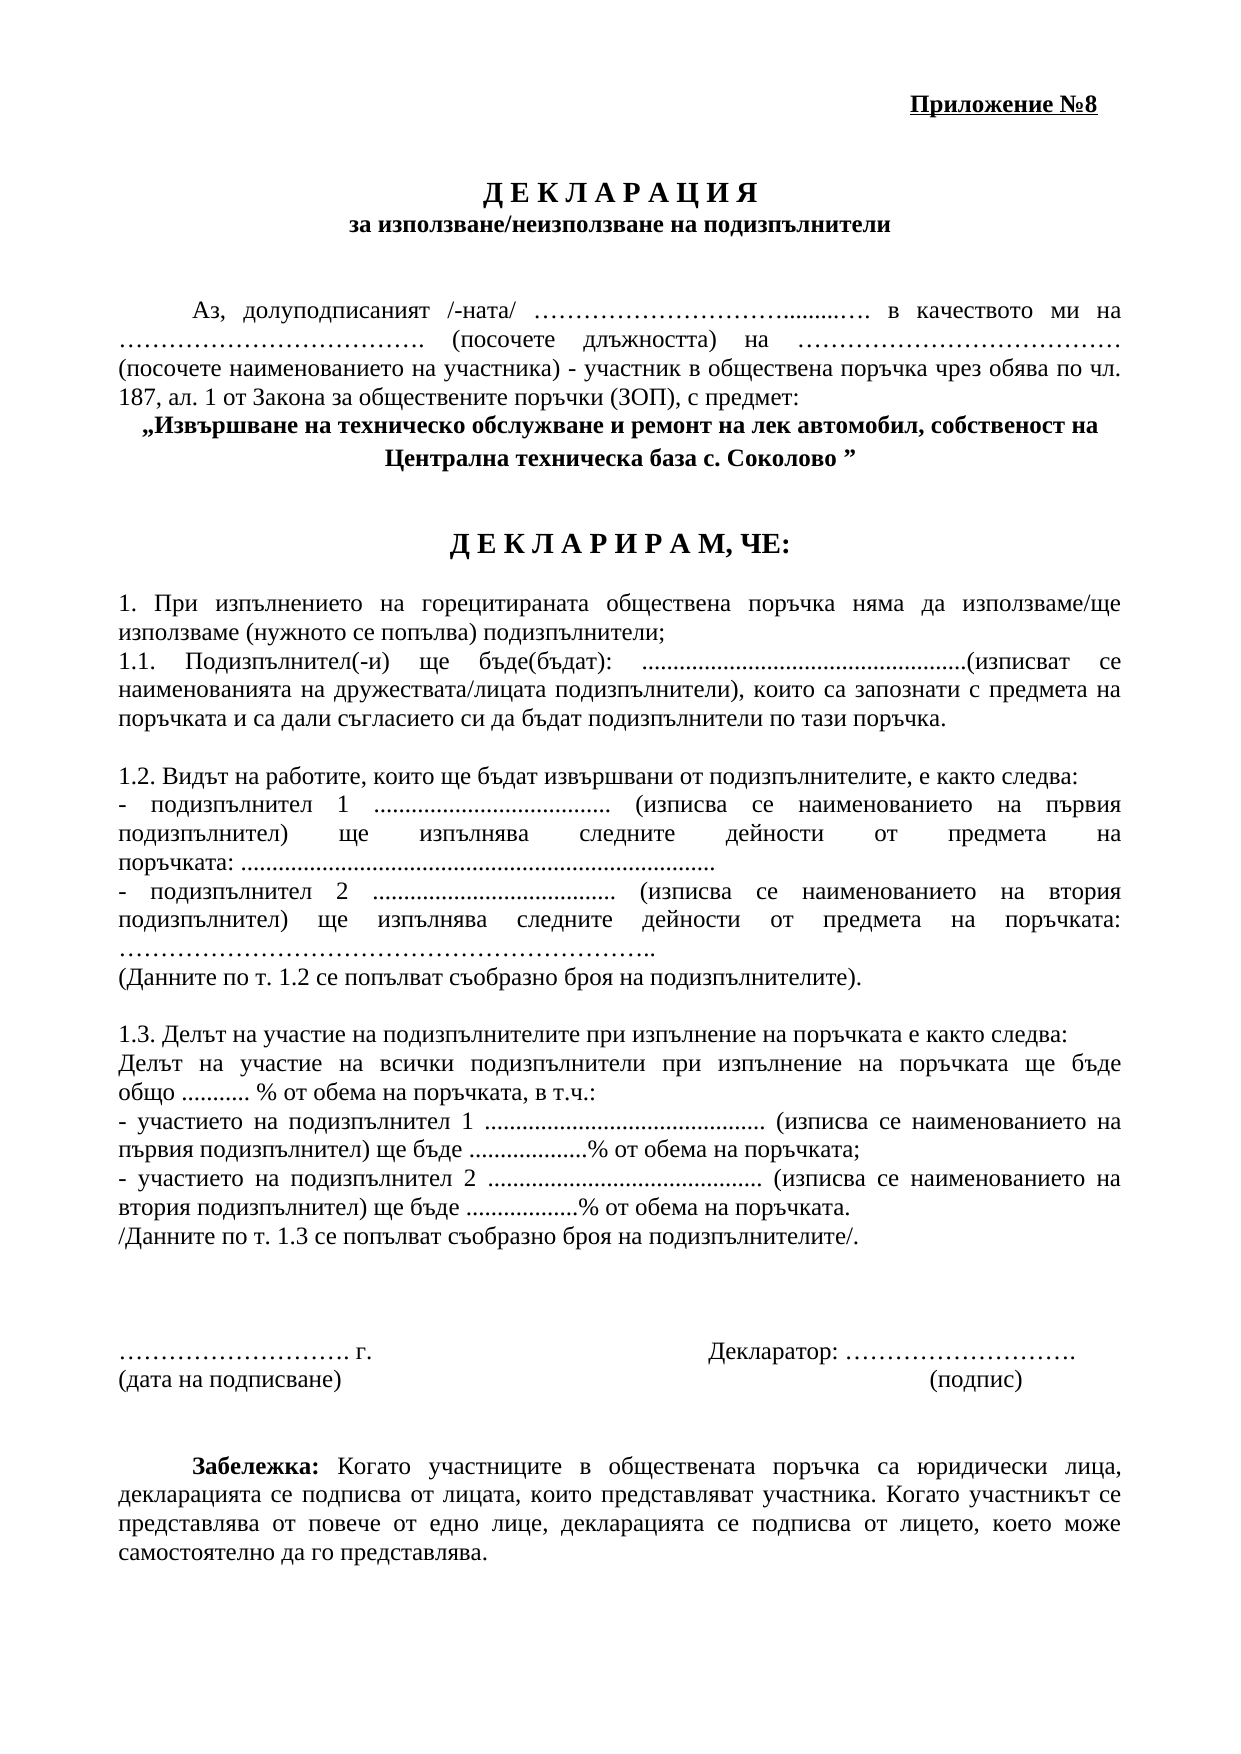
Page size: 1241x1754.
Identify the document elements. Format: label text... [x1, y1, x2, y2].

text - подизпълнител 1 ...................................... (изписва се наименованието на първия подизпълнител) ще изпълнява следните дейности от предмета на поръчката: ............................................................................ [118, 789, 1122, 876]
text Приложение №8 [118, 89, 1097, 117]
text 1.1. Подизпълнител(-и) ще бъде(бъдат): ....................................................(изписват се наименованията на дружествата/лицата подизпълнители), които са запознати с предмета на поръчката и са дали съгласието си да бъдат подизпълнители по тази поръчка. [118, 646, 1122, 732]
text Д Е К Л А Р А Ц И Я [118, 176, 1122, 209]
text - участието на подизпълнител 2 ............................................ (изписва се наименованието на втория подизпълнител) ще бъде ..................% от обема на поръчката. [118, 1163, 1122, 1221]
text „Извършване на техническо обслужване и ремонт на лек автомобил, собственост на Централна техническа база с. Соколово ” [118, 410, 1122, 472]
text Делът на участие на всички подизпълнители при изпълнение на поръчката ще бъде общо ........... % от обема на поръчката, в т.ч.: [118, 1048, 1122, 1106]
text Д Е К Л А Р И Р А М, ЧЕ: [118, 526, 1122, 559]
text Аз, долуподписаният /-ната/ ………………………….........…. в качеството ми на ………………………………. (посочете длъжността) на ………………………………… (посочете наименованието на участника) - участник в обществена поръчка чрез обява по чл. 187, ал. 1 от Закона за обществените поръчки (ЗОП), с предмет: [118, 295, 1122, 410]
text Забележка: Когато участниците в обществената поръчка са юридически лица, декларацията се подписва от лицата, които представляват участника. Когато участникът се представлява от повече от едно лице, декларацията се подписва от лицето, което може самостоятелно да го представлява. [118, 1451, 1122, 1566]
text 1.3. Делът на участие на подизпълнителите при изпълнение на поръчката е както следва: [118, 1019, 1122, 1048]
text ………………………. г. Декларатор: ………………………. [118, 1336, 1122, 1364]
text /Данните по т. 1.3 се попълват съобразно броя на подизпълнителите/. [118, 1221, 1122, 1249]
text - подизпълнител 2 ....................................... (изписва се наименованието на втория подизпълнител) ще изпълнява следните дейности от предмета на поръчката: ……………………………………………………….. [118, 876, 1122, 962]
text 1.2. Видът на работите, които ще бъдат извършвани от подизпълнителите, е както следва: [118, 761, 1122, 789]
text 1. При изпълнението на горецитираната обществена поръчка няма да използваме/ще използваме (нужното се попълва) подизпълнители; [118, 588, 1122, 646]
text за използване/неизползване на подизпълнители [118, 209, 1122, 238]
text (дата на подписване) (подпис) [118, 1364, 1122, 1393]
text (Данните по т. 1.2 се попълват съобразно броя на подизпълнителите). [118, 962, 1122, 991]
text - участието на подизпълнител 1 ............................................. (изписва се наименованието на първия подизпълнител) ще бъде ...................% от обема на поръчката; [118, 1106, 1122, 1163]
